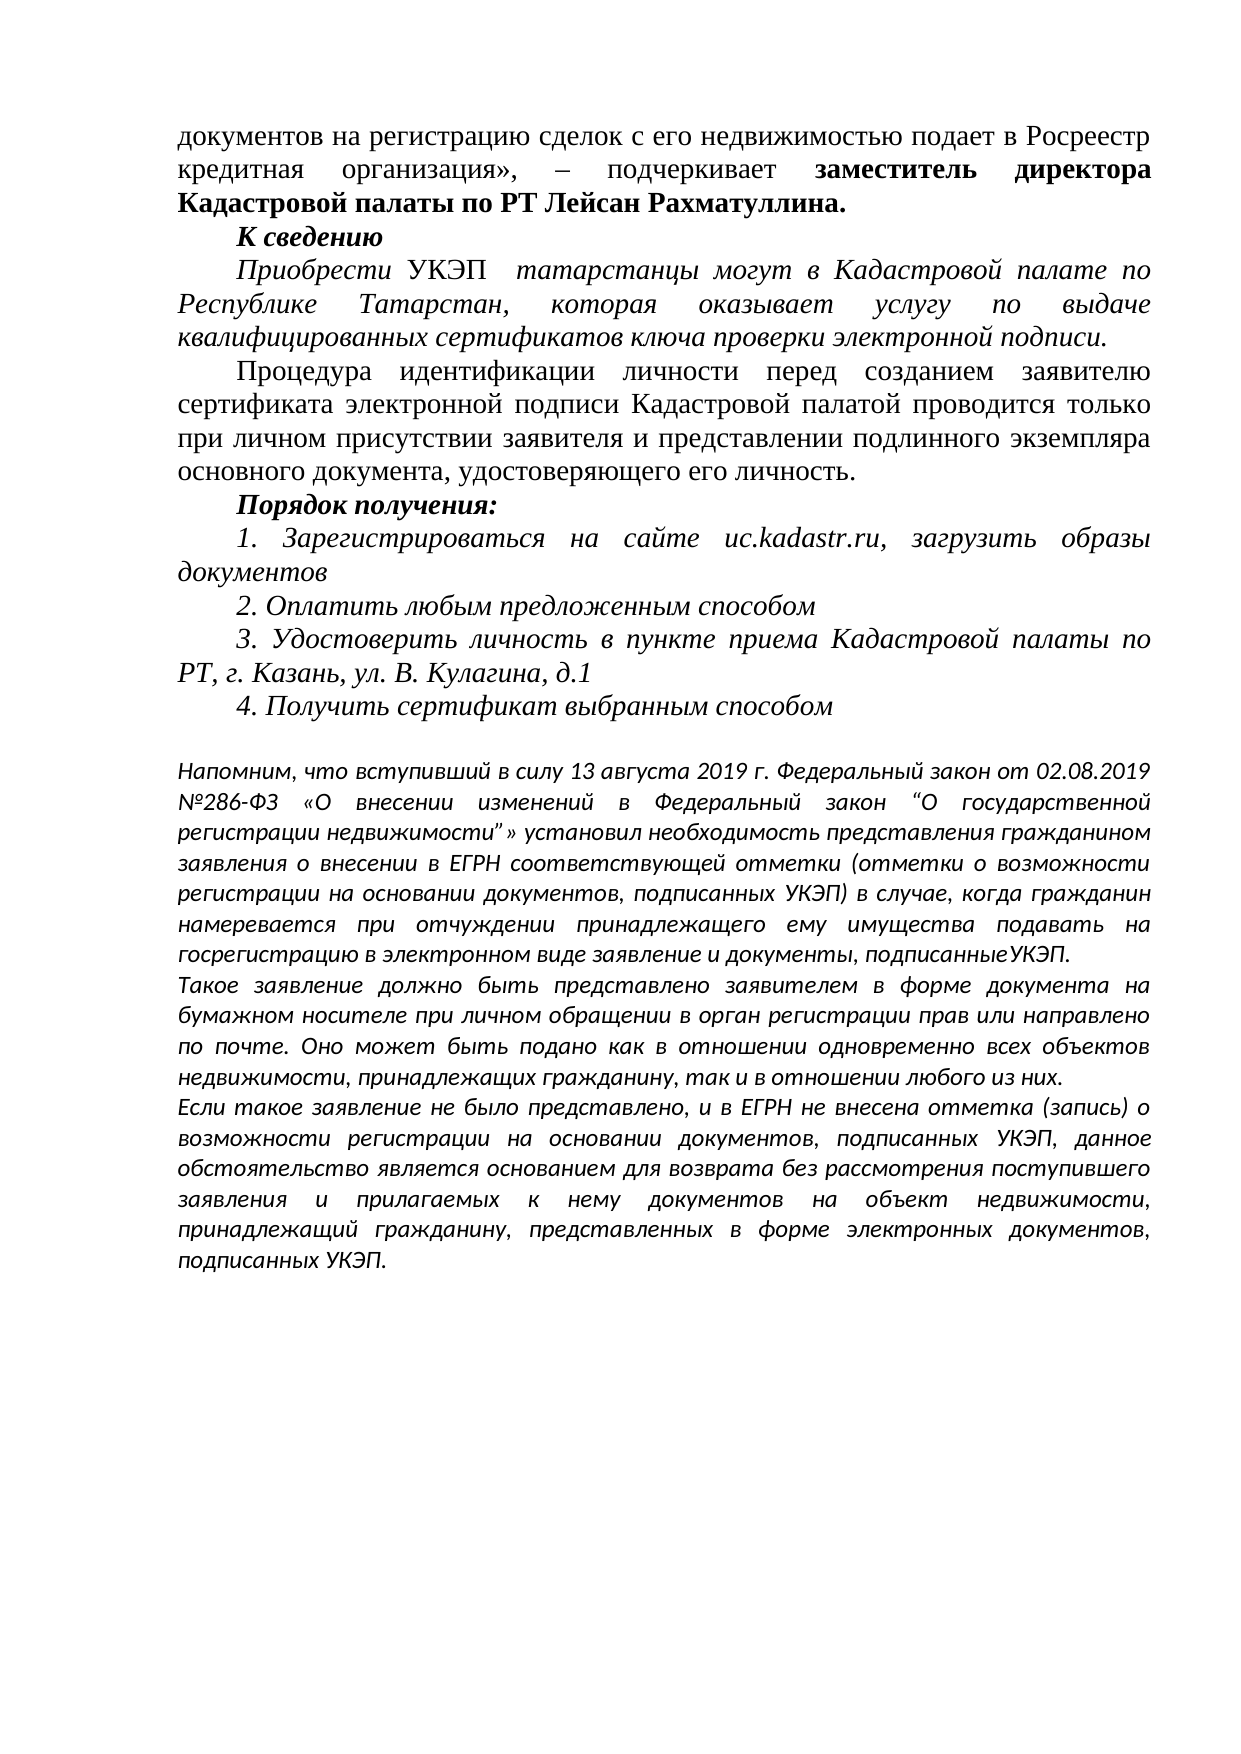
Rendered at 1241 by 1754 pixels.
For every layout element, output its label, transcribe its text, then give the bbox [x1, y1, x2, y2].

text 2. Оплатить любым предложенным способом [177, 588, 1152, 621]
text Такое заявление должно быть представлено заявителем в форме документа на бумажном носителе при личном обращении в орган регистрации прав или направлено по почте. Оно может быть подано как в отношении одновременно всех объектов недвижимости, принадлежащих гражданину, так и в отношении любого из них. [177, 969, 1152, 1091]
text К сведению [177, 219, 1152, 252]
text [177, 118, 1152, 219]
text Если такое заявление не было представлено, и в ЕГРН не внесена отметка (запись) о возможности регистрации на основании документов, подписанных УКЭП, данное обстоятельство является основанием для возврата без рассмотрения поступившего заявления и прилагаемых к нему документов на объект недвижимости, принадлежащий гражданину, представленных в форме электронных документов, подписанных УКЭП. [177, 1091, 1152, 1274]
text 1. Зарегистрироваться на сайте uc.kadastr.ru, загрузить образы документов [177, 521, 1152, 588]
text Приобрести УКЭП татарстанцы могут в Кадастровой палате по Республике Татарстан, которая оказывает услугу по выдаче квалифицированных сертификатов ключа проверки электронной подписи. [177, 252, 1152, 353]
text Порядок получения: [177, 487, 1152, 521]
text 4. Получить сертификат выбранным способом [177, 688, 1152, 722]
text Процедура идентификации личности перед созданием заявителю сертификата электронной подписи Кадастровой палатой проводится только при личном присутствии заявителя и представлении подлинного экземпляра основного документа, удостоверяющего его личность. [177, 353, 1152, 487]
text Напомним, что вступивший в силу 13 августа 2019 г. Федеральный закон от 02.08.2019 №286-ФЗ «О внесении изменений в Федеральный закон “О государственной регистрации недвижимости”» установил необходимость представления гражданином заявления о внесении в ЕГРН соответствующей отметки (отметки о возможности регистрации на основании документов, подписанных УКЭП) в случае, когда гражданин намеревается при отчуждении принадлежащего ему имущества подавать на госрегистрацию в электронном виде заявление и документы, подписанныеУКЭП. [177, 755, 1152, 969]
text 3. Удостоверить личность в пункте приема Кадастровой палаты по РТ, г. Казань, ул. В. Кулагина, д.1 [177, 621, 1152, 688]
